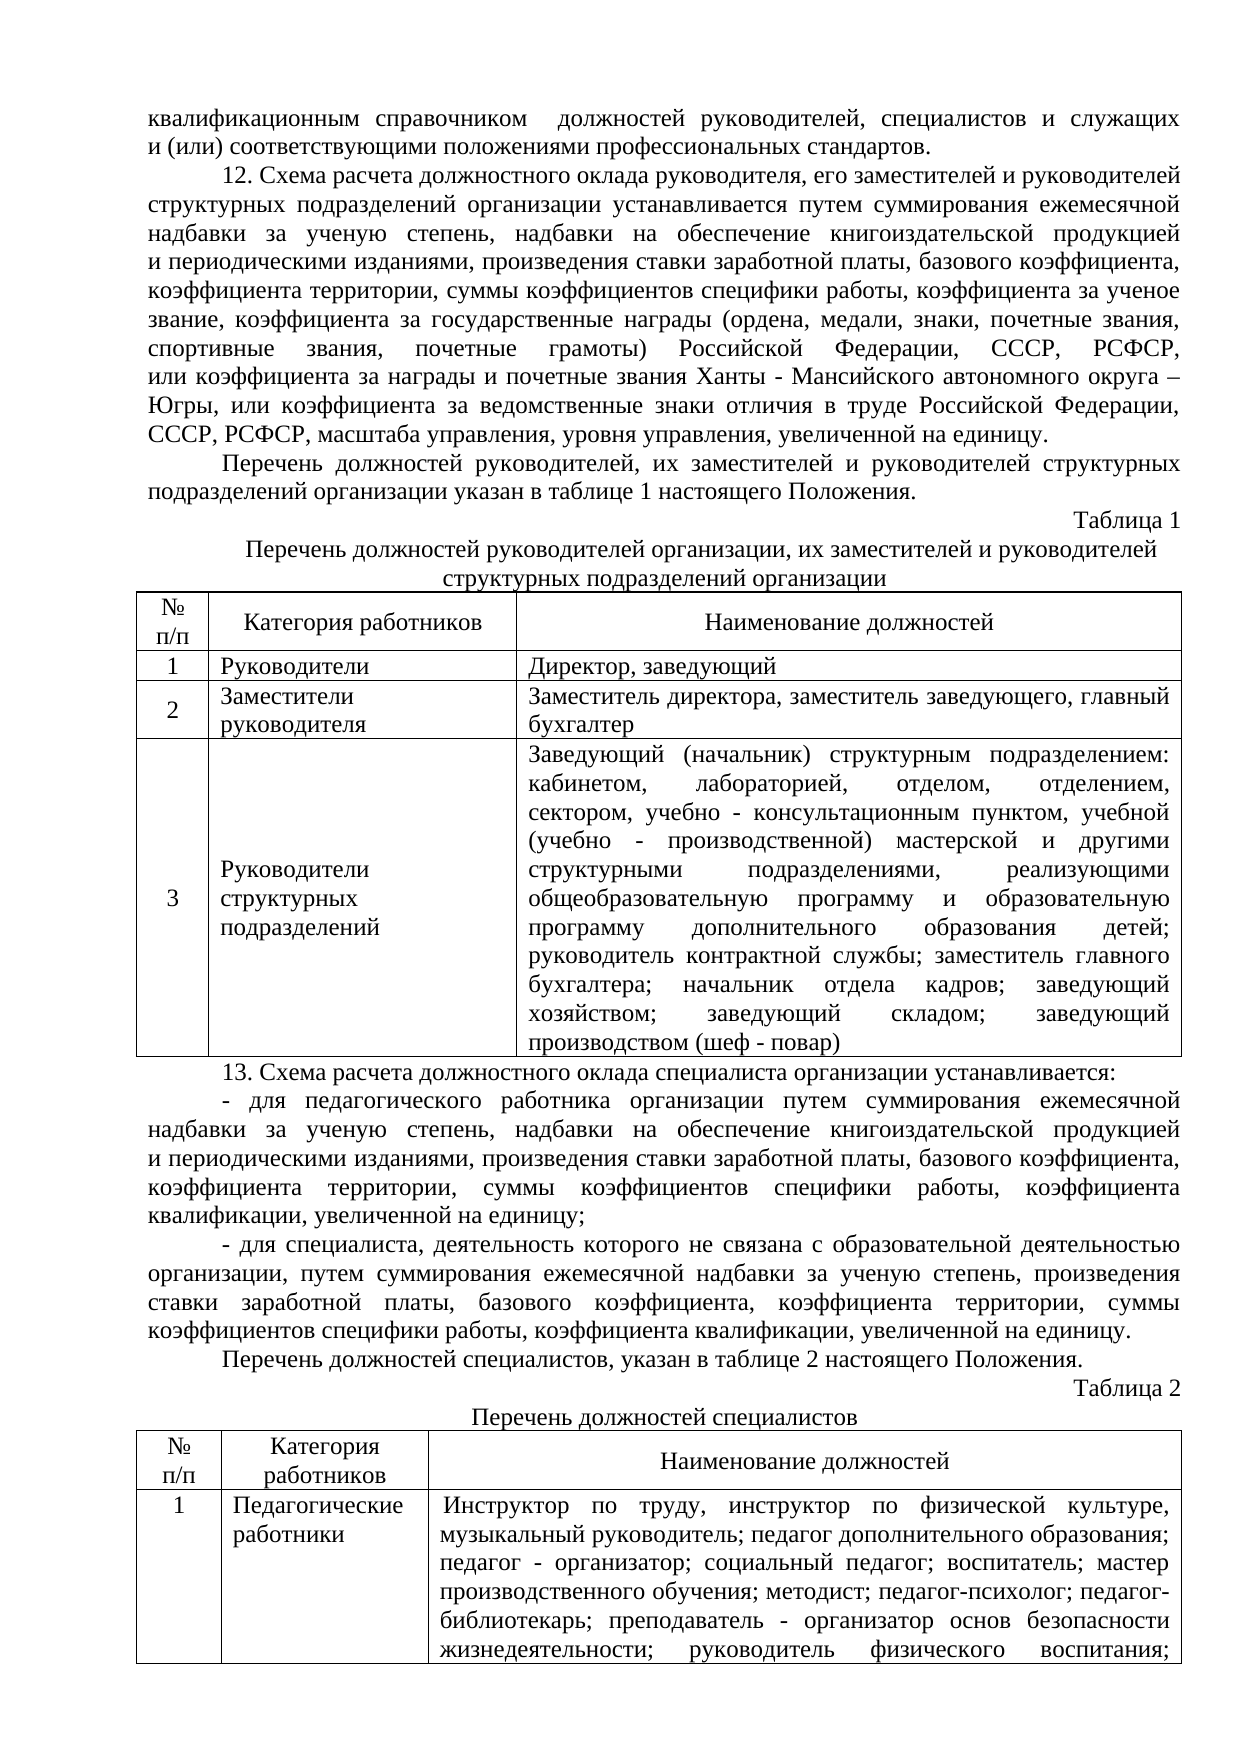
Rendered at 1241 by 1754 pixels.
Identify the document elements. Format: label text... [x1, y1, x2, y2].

text 12. Схема расчета должностного оклада руководителя, его заместителей и руководителей структурных подразделений организации устанавливается путем суммирования ежемесячной надбавки за ученую степень, надбавки на обеспечение книгоиздательской продукцией и периодическими изданиями, произведения ставки заработной платы, базового коэффициента, коэффициента территории, суммы коэффициентов специфики работы, коэффициента за ученое звание, коэффициента за государственные награды (ордена, медали, знаки, почетные звания, спортивные звания, почетные грамоты) Российской Федерации, СССР, РСФСР, или коэффициента за награды и почетные звания Ханты - Мансийского автономного округа – Югры, или коэффициента за ведомственные знаки отличия в труде Российской Федерации, СССР, РСФСР, масштаба управления, уровня управления, увеличенной на единицу. [148, 160, 1181, 448]
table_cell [429, 1490, 1181, 1662]
text - для педагогического работника организации путем суммирования ежемесячной надбавки за ученую степень, надбавки на обеспечение книгоиздательской продукцией и периодическими изданиями, произведения ставки заработной платы, базового коэффициента, коэффициента территории, суммы коэффициентов специфики работы, коэффициента квалификации, увеличенной на единицу; [148, 1085, 1181, 1229]
table_cell 1 [137, 1490, 221, 1662]
table_header Наименование должностей [429, 1431, 1181, 1489]
table_header Наименование должностей [517, 593, 1181, 650]
table_cell 1 [137, 651, 208, 680]
table_cell 2 [137, 681, 208, 738]
table_cell Руководители [209, 651, 516, 680]
table_header Категория работников [222, 1431, 428, 1489]
table_header Категория работников [209, 593, 516, 650]
text Таблица 1 [148, 505, 1181, 534]
table_cell Заместитель директора, заместитель заведующего, главный бухгалтер [517, 681, 1181, 738]
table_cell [222, 1490, 428, 1662]
table_header № п/п [137, 593, 208, 650]
text Перечень должностей специалистов, указан в таблице 2 настоящего Положения. [148, 1344, 1181, 1373]
table_cell Заместители руководителя [209, 681, 516, 738]
table_header № п/п [137, 1431, 221, 1489]
text Перечень должностей руководителей, их заместителей и руководителей структурных подразделений организации указан в таблице 1 настоящего Положения. [148, 448, 1181, 505]
text Перечень должностей руководителей организации, их заместителей и руководителей структурных подразделений организации [148, 534, 1181, 591]
text - для специалиста, деятельность которого не связана с образовательной деятельностью организации, путем суммирования ежемесячной надбавки за ученую степень, произведения ставки заработной платы, базового коэффициента, коэффициента территории, суммы коэффициентов специфики работы, коэффициента квалификации, увеличенной на единицу. [148, 1229, 1181, 1344]
table_cell 3 [137, 739, 208, 1056]
text Перечень должностей специалистов [148, 1402, 1181, 1430]
text 13. Схема расчета должностного оклада специалиста организации устанавливается: [148, 1057, 1181, 1085]
text Таблица 2 [148, 1373, 1181, 1402]
table_cell Руководители структурных подразделений [209, 739, 516, 1056]
table_cell Заведующий (начальник) структурным подразделением: кабинетом, лабораторией, отделом, отделением, сектором, учебно - консультационным пунктом, учебной (учебно - производственной) мастерской и другими структурными подразделениями, реализующими общеобразовательную программу и образовательную программу дополнительного образования детей; руководитель контрактной службы; заместитель главного бухгалтера; начальник отдела кадров; заведующий хозяйством; заведующий складом; заведующий производством (шеф - повар) [517, 739, 1181, 1056]
table_cell Директор, заведующий [517, 651, 1181, 680]
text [148, 103, 1181, 160]
